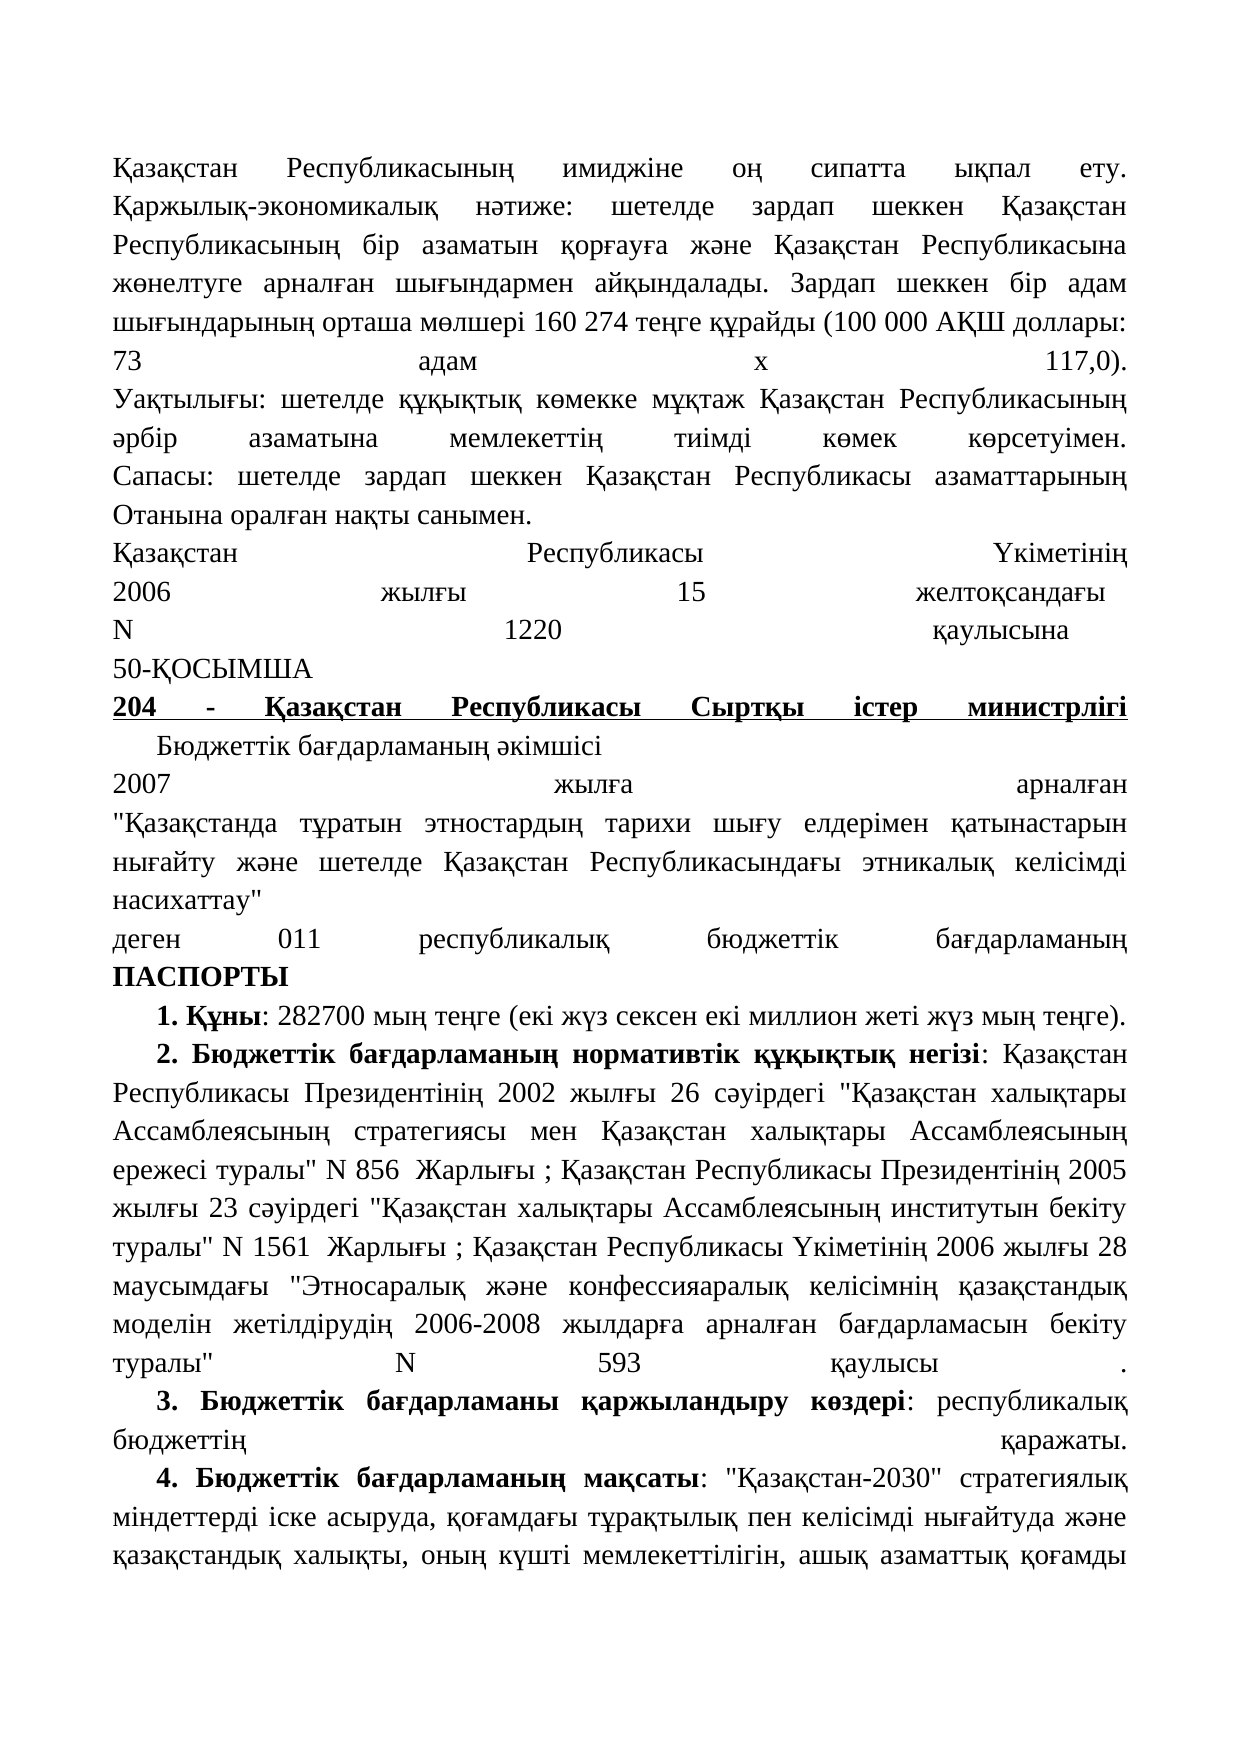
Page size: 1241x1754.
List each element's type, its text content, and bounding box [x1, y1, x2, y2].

text 204 - Қазақстан Республикасы Сыртқы iстер министрлiгi Бюджеттiк бағдарламаның әкiмшiсi [112, 689, 1128, 719]
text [112, 998, 1128, 1571]
text 204 - Қазақстан Республикасы Сыртқы iстер министрлiгi Бюджеттiк бағдарламаның әкiмшiсi [112, 720, 1128, 762]
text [112, 150, 1128, 530]
text Қазақстан Республикасы Үкiметiнiң 2006 жылғы 15 желтоқсандағы N 1220 қаулысына 50-ҚОСЫМША [112, 535, 1128, 684]
text 2007 жылға арналған "Қазақстанда тұратын этностардың тарихи шығу елдерiмен қатынастарын нығайту және шетелде Қазақстан Республикасындағы этникалық келiсiмдi насихаттау" деген 011 республикалық бюджеттiк бағдарламаның ПАСПОРТЫ [112, 767, 1128, 993]
